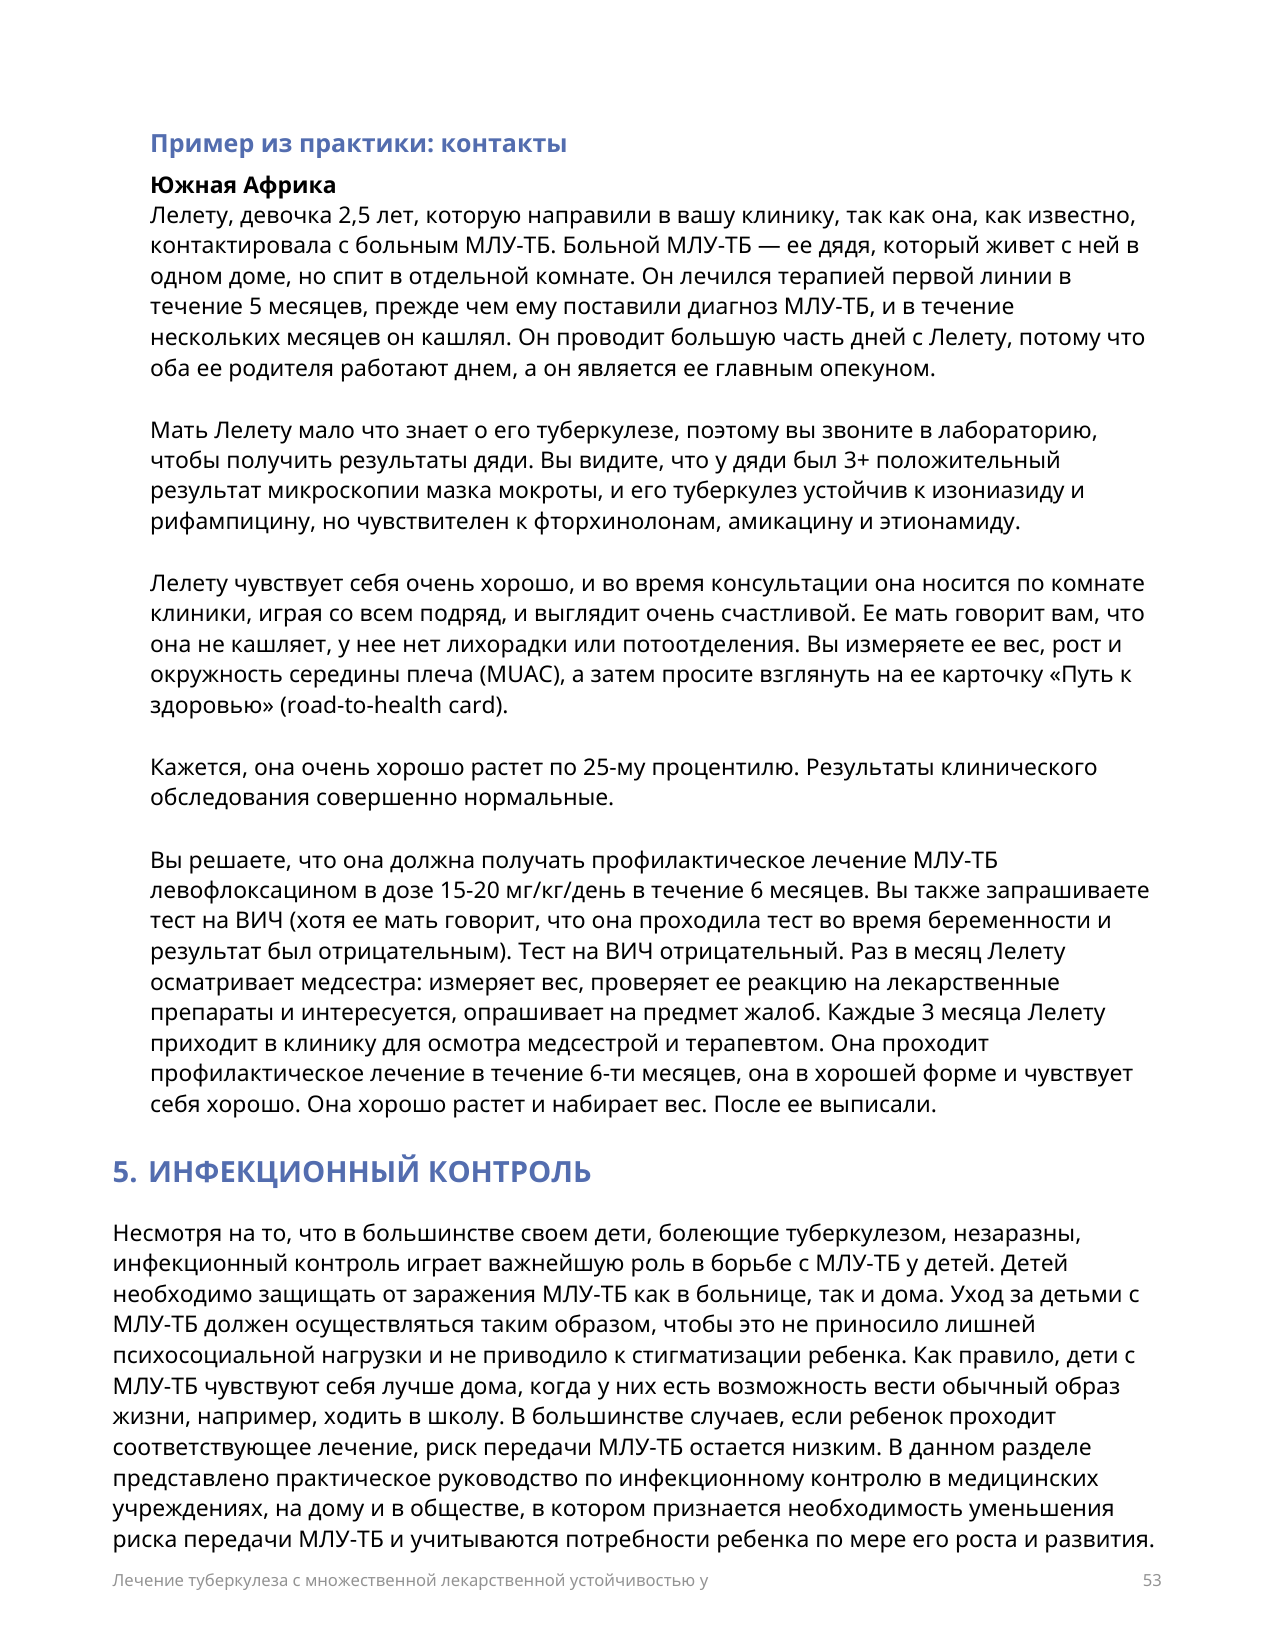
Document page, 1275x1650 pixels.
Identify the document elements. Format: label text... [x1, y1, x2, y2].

text Лелету, девочка 2,5 лет, которую направили в вашу клинику, так как она, как известно, контактировала с больным МЛУ-ТБ. Больной МЛУ-ТБ — ее дядя, который живет с ней в одном доме, но спит в отдельной комнате. Он лечился терапией первой линии в течение 5 месяцев, прежде чем ему поставили диагноз МЛУ-ТБ, и в течение нескольких месяцев он кашлял. Он проводит большую часть дней с Лелету, потому что оба ее родителя работают днем, а он является ее главным опекуном. [150, 199, 1149, 383]
subtitle ИНФЕКЦИОННЫЙ КОНТРОЛЬ [112, 1151, 1239, 1191]
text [112, 1217, 1160, 1554]
text Лелету чувствует себя очень хорошо, и во время консультации она носится по комнате клиники, играя со всем подряд, и выглядит очень счастливой. Ее мать говорит вам, что она не кашляет, у нее нет лихорадки или потоотделения. Вы измеряете ее вес, рост и окружность середины плеча (MUAC), а затем просите взглянуть на ее карточку «Путь к здоровью» (road-to-health card). [150, 567, 1156, 720]
text Вы решаете, что она должна получать профилактическое лечение МЛУ-ТБ левофлоксацином в дозе 15-20 мг/кг/день в течение 6 месяцев. Вы также запрашиваете тест на ВИЧ (хотя ее мать говорит, что она проходила тест во время беременности и результат был отрицательным). Тест на ВИЧ отрицательный. Раз в месяц Лелету осматривает медсестра: измеряет вес, проверяет ее реакцию на лекарственные препараты и интересуется, опрашивает на предмет жалоб. Каждые 3 месяца Лелету приходит в клинику для осмотра медсестрой и терапевтом. Она проходит профилактическое лечение в течение 6-ти месяцев, она в хорошей форме и чувствует себя хорошо. Она хорошо растет и набирает вес. После ее выписали. [150, 843, 1155, 1119]
subtitle Южная Африка [150, 171, 1239, 199]
subtitle Пример из практики: контакты [150, 126, 1239, 160]
text Мать Лелету мало что знает о его туберкулезе, поэтому вы звоните в лабораторию, чтобы получить результаты дяди. Вы видите, что у дяди был 3+ положительный результат микроскопии мазка мокроты, и его туберкулез устойчив к изониазиду и рифампицину, но чувствителен к фторхинолонам, амикацину и этионамиду. [150, 413, 1157, 536]
text Кажется, она очень хорошо растет по 25-му процентилю. Результаты клинического обследования совершенно нормальные. [150, 751, 1156, 812]
